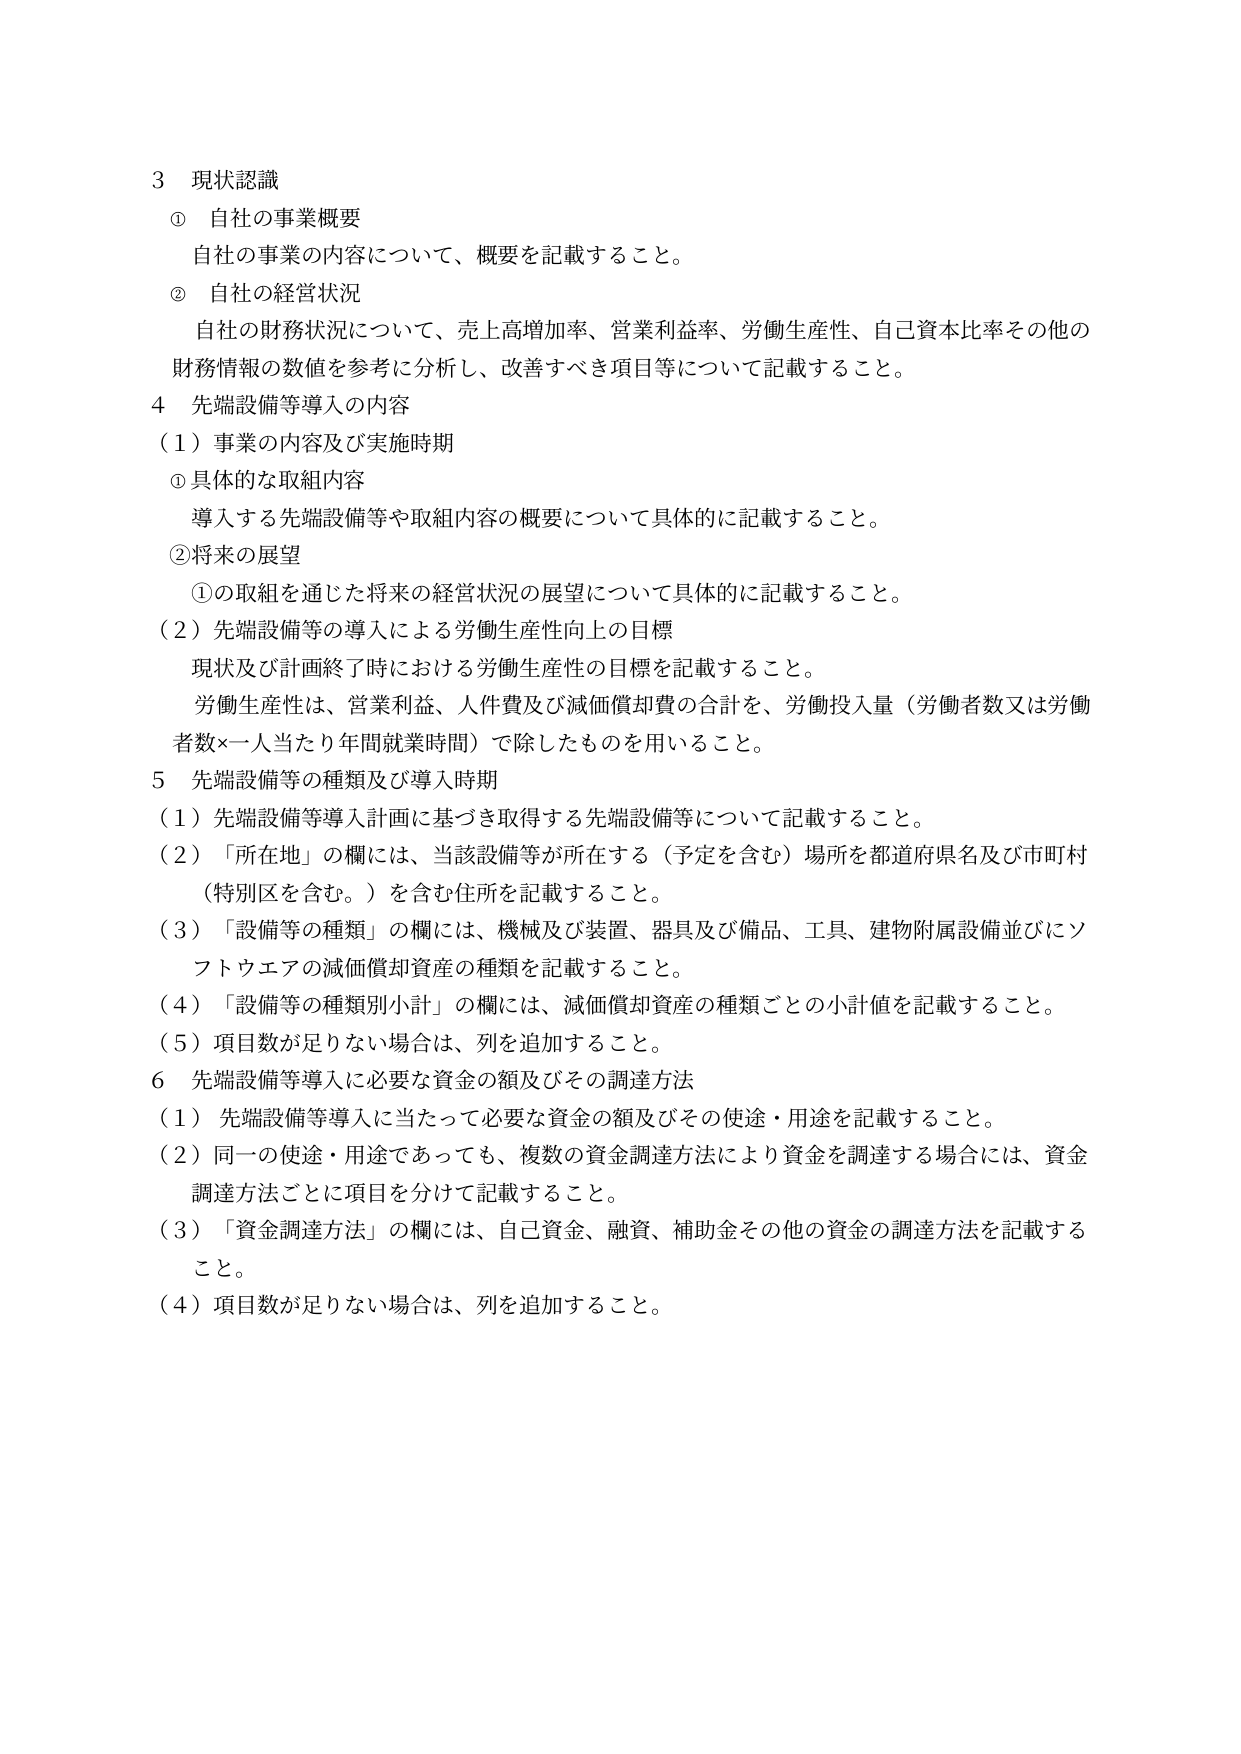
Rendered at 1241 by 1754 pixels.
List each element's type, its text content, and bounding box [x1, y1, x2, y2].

text （２）同一の使途・用途であっても、複数の資金調達方法により資金を調達する場合には、資金調達方法ごとに項目を分けて記載すること。 [148, 1136, 1092, 1211]
text ②将来の展望 [148, 536, 1092, 573]
text （２）「所在地」の欄には、当該設備等が所在する（予定を含む）場所を都道府県名及び市町村（特別区を含む。）を含む住所を記載すること。 [148, 836, 1092, 911]
text （５）項目数が足りない場合は、列を追加すること。 [148, 1023, 1092, 1061]
text ①具体的な取組内容 [148, 461, 1092, 498]
text ３ 現状認識 [148, 161, 1092, 198]
text （３）「設備等の種類」の欄には、機械及び装置、器具及び備品、工具、建物附属設備並びにソフトウエアの減価償却資産の種類を記載すること。 [148, 911, 1092, 986]
text （１）先端設備等導入計画に基づき取得する先端設備等について記載すること。 [148, 798, 1092, 836]
text （１）事業の内容及び実施時期 [148, 423, 1092, 461]
text ① 自社の事業概要 [148, 198, 1092, 236]
text 労働生産性は、営業利益、人件費及び減価償却費の合計を、労働投入量（労働者数又は労働者数×一人当たり年間就業時間）で除したものを用いること。 [173, 686, 1092, 761]
text （２）先端設備等の導入による労働生産性向上の目標 [148, 611, 1092, 648]
text ４ 先端設備等導入の内容 [148, 386, 1092, 423]
text （４）「設備等の種類別小計」の欄には、減価償却資産の種類ごとの小計値を記載すること。 [148, 986, 1092, 1023]
text 自社の財務状況について、売上高増加率、営業利益率、労働生産性、自己資本比率その他の財務情報の数値を参考に分析し、改善すべき項目等について記載すること。 [173, 311, 1092, 386]
text （４）項目数が足りない場合は、列を追加すること。 [148, 1286, 1092, 1323]
text ６ 先端設備等導入に必要な資金の額及びその調達方法 [148, 1061, 1092, 1098]
text 自社の事業の内容について、概要を記載すること。 [148, 236, 1092, 273]
text （１） 先端設備等導入に当たって必要な資金の額及びその使途・用途を記載すること。 [148, 1098, 1092, 1136]
text ② 自社の経営状況 [148, 273, 1092, 311]
text ①の取組を通じた将来の経営状況の展望について具体的に記載すること。 [148, 573, 1092, 611]
text ５ 先端設備等の種類及び導入時期 [148, 761, 1092, 798]
text 導入する先端設備等や取組内容の概要について具体的に記載すること。 [148, 498, 1092, 536]
text 現状及び計画終了時における労働生産性の目標を記載すること。 [148, 648, 1092, 686]
text （３）「資金調達方法」の欄には、自己資金、融資、補助金その他の資金の調達方法を記載すること。 [148, 1211, 1092, 1286]
